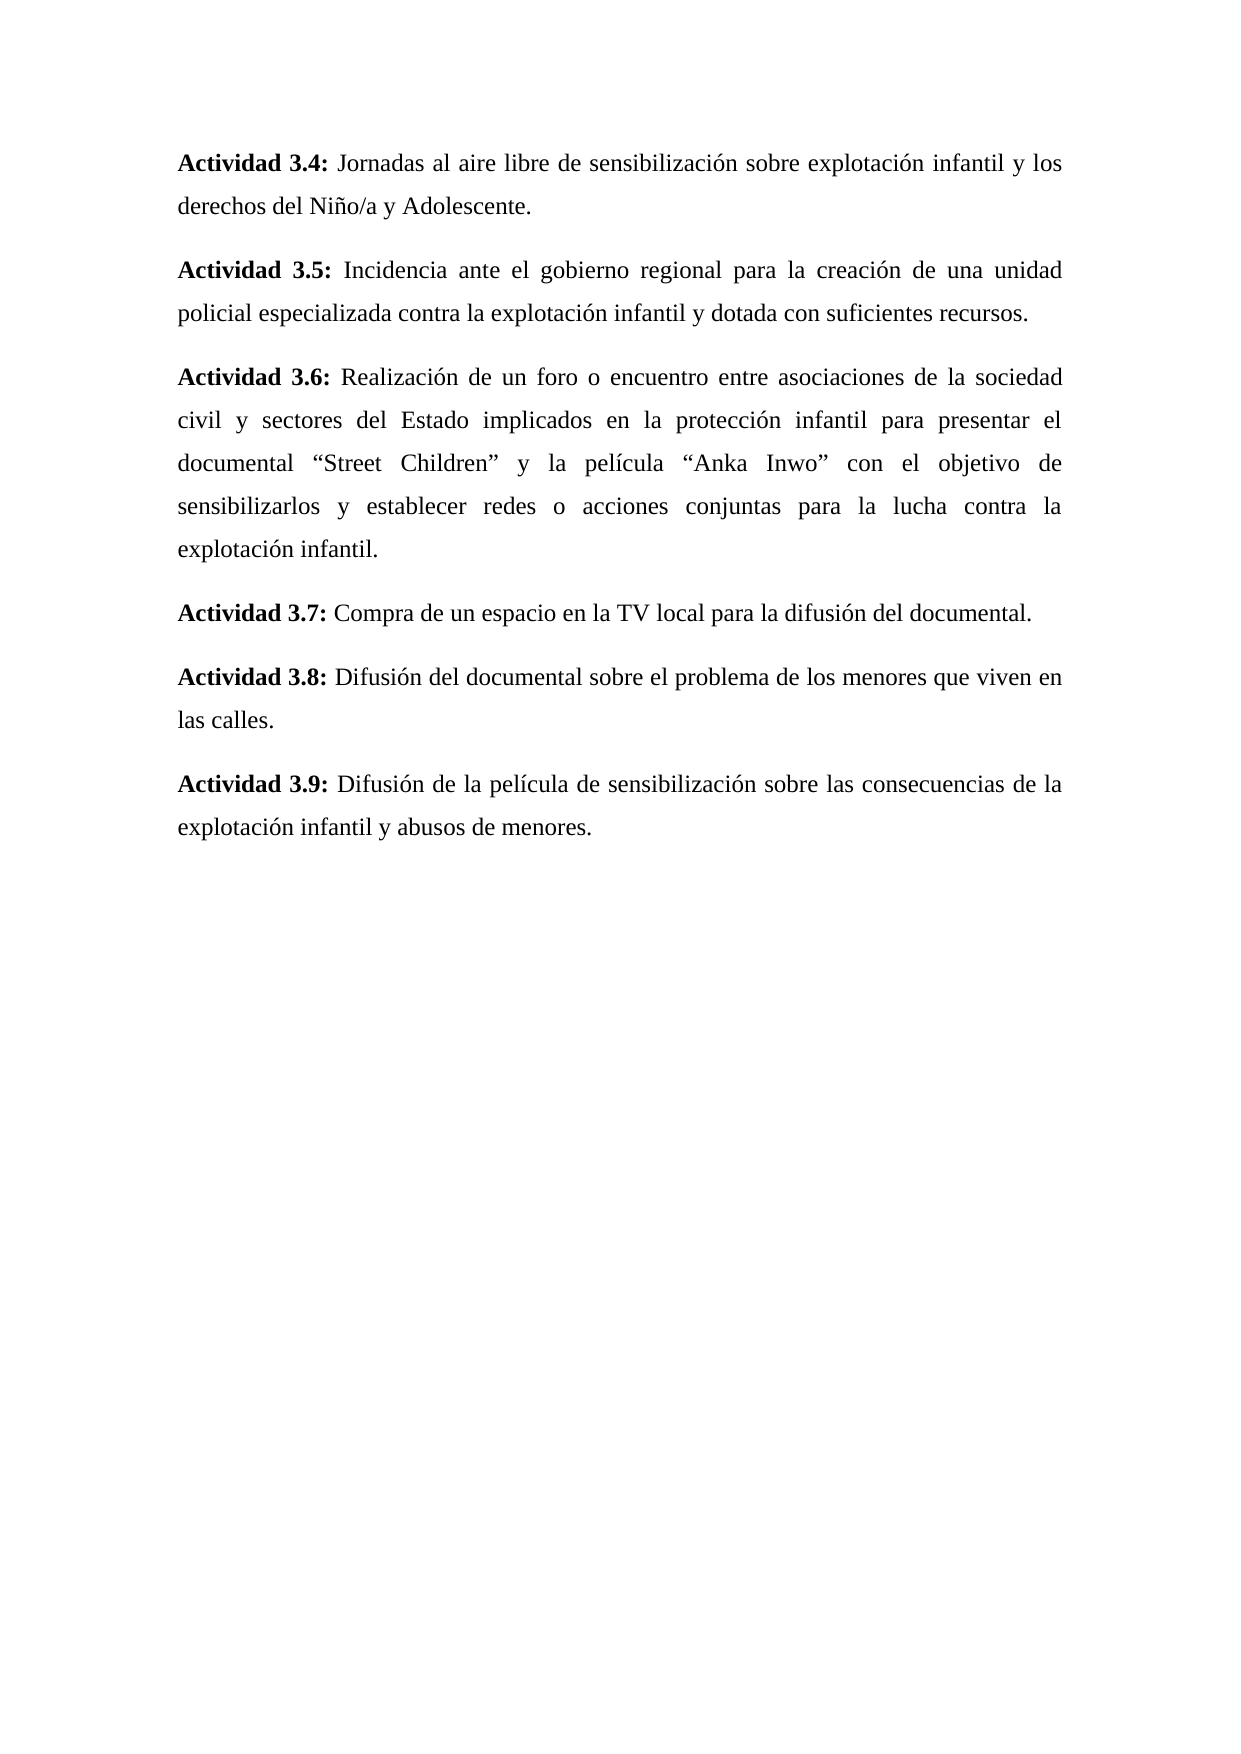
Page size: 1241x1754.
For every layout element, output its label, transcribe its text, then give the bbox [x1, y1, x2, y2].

text Actividad 3.6: Realización de un foro o encuentro entre asociaciones de la sociedad civil y sectores del Estado implicados en la protección infantil para presentar el documental “Street Children” y la película “Anka Inwo” con el objetivo de sensibilizarlos y establecer redes o acciones conjuntas para la lucha contra la explotación infantil. [177, 362, 1063, 563]
text Actividad 3.4: Jornadas al aire libre de sensibilización sobre explotación infantil y los derechos del Niño/a y Adolescente. [177, 148, 1063, 219]
text Actividad 3.5: Incidencia ante el gobierno regional para la creación de una unidad policial especializada contra la explotación infantil y dotada con suficientes recursos. [177, 255, 1063, 327]
text Actividad 3.7: Compra de un espacio en la TV local para la difusión del documental. [177, 598, 1063, 627]
text Actividad 3.8: Difusión del documental sobre el problema de los menores que viven en las calles. [177, 662, 1063, 734]
text Actividad 3.9: Difusión de la película de sensibilización sobre las consecuencias de la explotación infantil y abusos de menores. [177, 769, 1063, 841]
